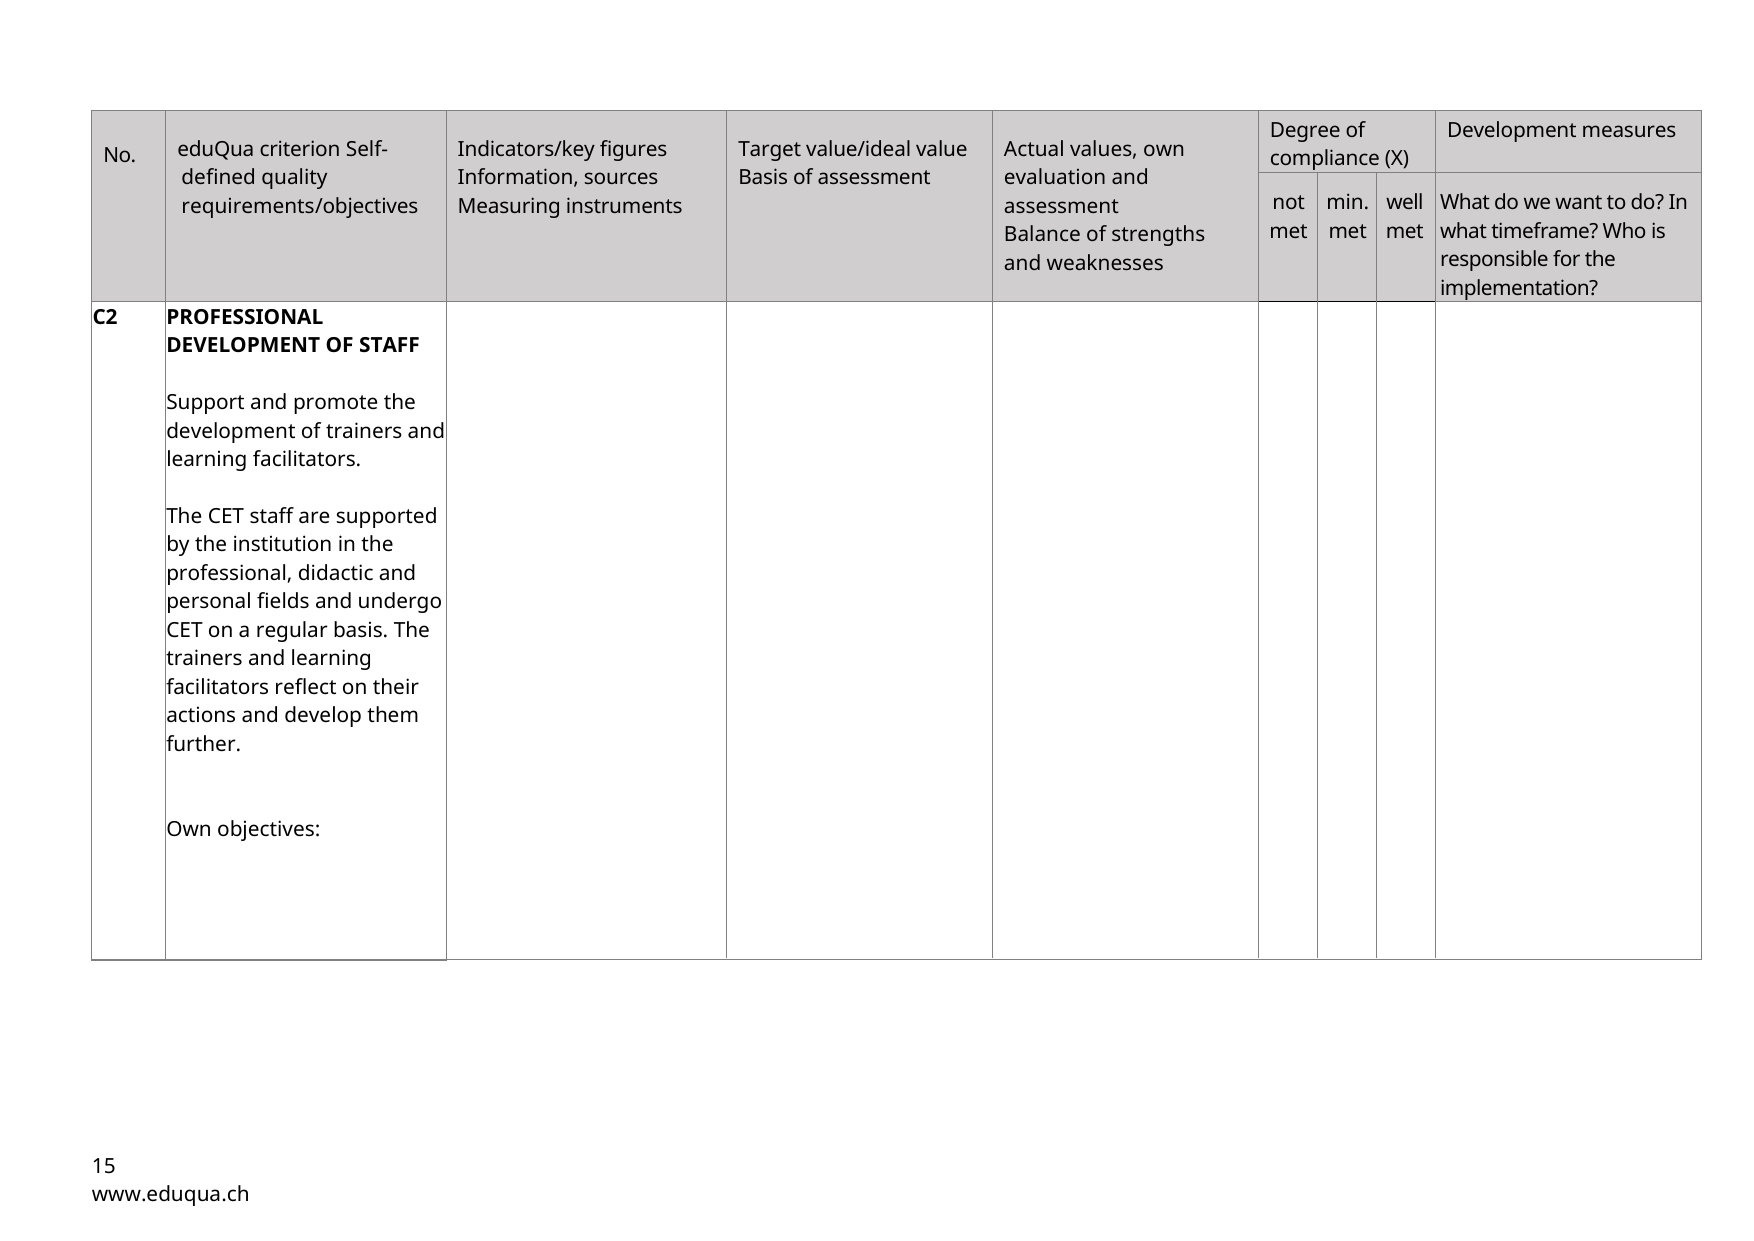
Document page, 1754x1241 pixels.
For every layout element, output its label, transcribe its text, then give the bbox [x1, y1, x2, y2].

table_cell min. met [1318, 173, 1376, 301]
table_header Target value/ideal value Basis of assessment [727, 111, 992, 301]
table_cell [1317, 302, 1376, 959]
table_header No. [92, 111, 165, 301]
table_cell not met [1259, 173, 1317, 301]
table_header eduQua criterion Self-defined quality requirements/objectives [166, 111, 446, 301]
table_header Actual values, own evaluation and assessment Balance of strengths and weaknesses [993, 111, 1258, 301]
table_cell What do we want to do? In what timeframe? Who is responsible for the implementation? [1436, 173, 1701, 301]
table_cell C2 [92, 302, 165, 959]
table_cell [992, 302, 1258, 959]
table_header Degree of compliance (X) [1259, 111, 1435, 172]
table_cell [727, 302, 992, 959]
table_cell PROFESSIONAL DEVELOPMENT OF STAFF Support and promote the development of trainers and learning facilitators. The CET staff are supported by the institution in the professional, didactic and personal fields and undergo CET on a regular basis. The trainers and learning facilitators reflect on their actions and develop them further. Own objectives: [166, 302, 446, 959]
table_header Indicators/key figures Information, sources Measuring instruments [447, 111, 726, 301]
table_cell well met [1377, 173, 1435, 301]
table_cell [1376, 302, 1435, 959]
table_cell [1435, 302, 1701, 959]
table_header Development measures [1436, 111, 1701, 172]
table_cell [1258, 302, 1317, 959]
table_cell [447, 302, 727, 959]
